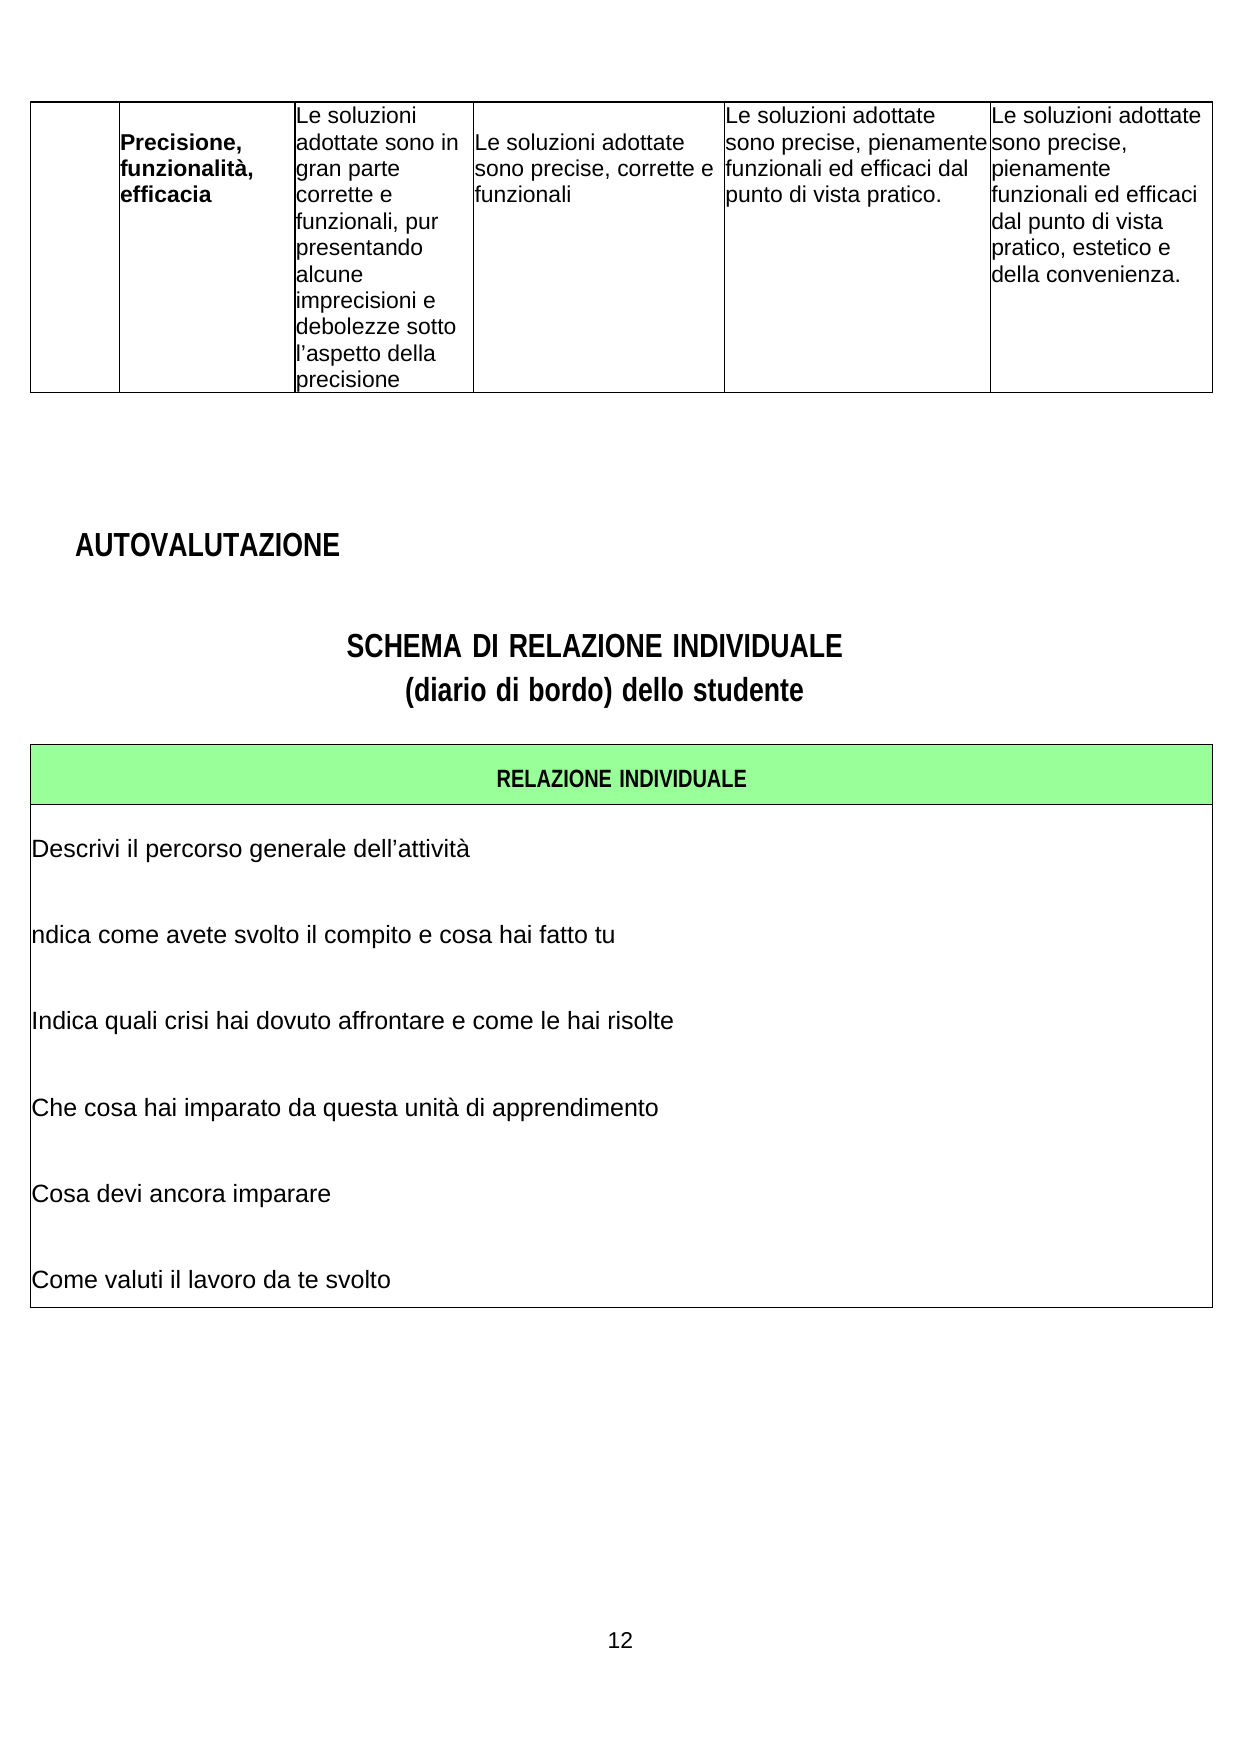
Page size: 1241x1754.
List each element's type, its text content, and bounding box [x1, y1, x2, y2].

subtitle SCHEMA DI RELAZIONE INDIVIDUALE [346, 627, 1165, 665]
text AUTOVALUTAZIONE [75, 525, 798, 563]
text (diario di bordo) dello studente [346, 671, 862, 709]
table_cell Le soluzioni adottate sono in gran parte corrette e funzionali, pur presentando alcune imprecisioni e debolezze sotto l’aspetto della precisione [296, 103, 473, 392]
table_cell Precisione, funzionalità, efficacia [120, 103, 294, 392]
table_cell Le soluzioni adottate sono precise, pienamente funzionali ed efficaci dal punto di vista pratico, estetico e della convenienza. [991, 103, 1212, 392]
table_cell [31, 103, 119, 392]
table_cell Le soluzioni adottate sono precise, corrette e funzionali [474, 103, 724, 392]
table_cell Descrivi il percorso generale dell’attività ndica come avete svolto il compito e cosa hai fatto tu Indica quali crisi hai dovuto affrontare e come le hai risolte Che cosa hai imparato da questa unità di apprendimento Cosa devi ancora imparare Come valuti il lavoro da te svolto [31, 805, 1212, 1307]
table_header RELAZIONE INDIVIDUALE [31, 745, 1212, 804]
table_cell Le soluzioni adottate sono precise, pienamente funzionali ed efficaci dal punto di vista pratico. [725, 103, 990, 392]
